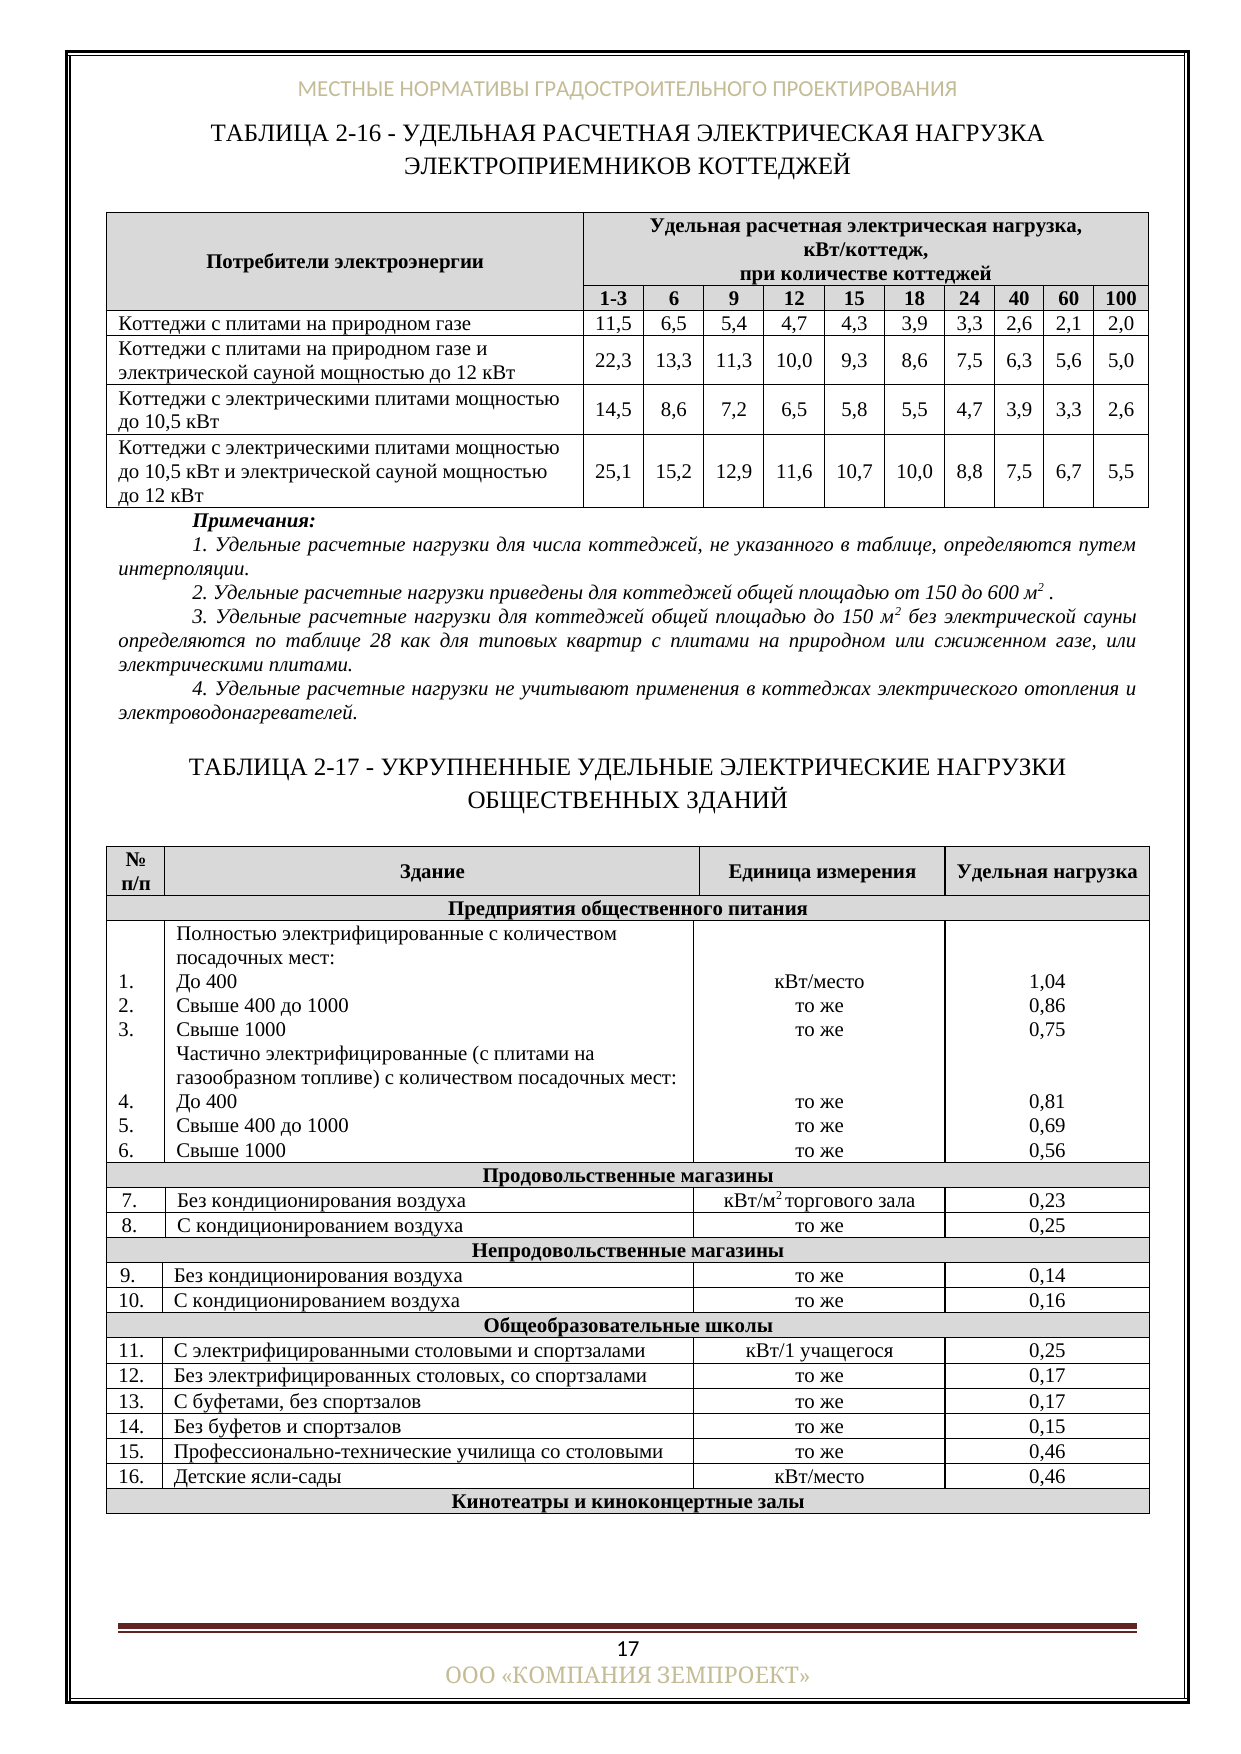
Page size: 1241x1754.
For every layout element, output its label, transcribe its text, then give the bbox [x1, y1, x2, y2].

table_cell [107, 1414, 162, 1438]
table_cell Без кондиционирования воздуха [163, 1263, 693, 1287]
table_cell Коттеджи с электрическими плитами мощностью до 10,5 кВт [107, 385, 583, 433]
table_cell 6,5 [764, 385, 824, 433]
table_cell [107, 1263, 162, 1287]
table_cell 0,16 [946, 1288, 1149, 1312]
table_header № п/п [107, 847, 164, 895]
table_cell то же [694, 1288, 944, 1312]
table_cell 60 [1044, 286, 1093, 310]
table_cell 3,3 [1044, 385, 1093, 433]
table_cell 22,3 [584, 336, 643, 384]
table_cell 2,1 [1044, 311, 1093, 335]
text Примечания: [118, 508, 1137, 532]
table_cell 8,6 [885, 336, 944, 384]
table_cell 0,17 [946, 1364, 1149, 1387]
table_cell кВт/место то же то же то же то же то же [694, 921, 944, 1162]
text 4. Удельные расчетные нагрузки не учитывают применения в коттеджах электрического отопления и электроводонагревателей. [118, 676, 1137, 724]
subtitle ТАБЛИЦА 2-17 - Укрупненные удельные электрические нагрузки общественных зданий [118, 752, 1137, 814]
table_cell 5,5 [1094, 435, 1148, 507]
table_cell Детские ясли-сады [163, 1464, 693, 1488]
table_header Здание [165, 847, 699, 895]
text 3. Удельные расчетные нагрузки для коттеджей общей площадью до 150 м2 без электрической сауны определяются по таблице 28 как для типовых квартир с плитами на природном или сжиженном газе, или электрическими плитами. [118, 604, 1137, 676]
table_cell кВт/м2 торгового зала [694, 1188, 944, 1212]
table_cell 10,7 [825, 435, 884, 507]
table_cell [107, 1188, 165, 1212]
table_cell С электрифицированными столовыми и спортзалами [163, 1338, 693, 1362]
table_cell Продовольственные магазины [107, 1163, 1149, 1187]
table_cell 6,7 [1044, 435, 1093, 507]
table_cell Кинотеатры и киноконцертные залы [107, 1489, 1149, 1513]
table_cell [107, 1288, 162, 1312]
table_cell 0,46 [946, 1464, 1149, 1488]
table_cell 10,0 [764, 336, 824, 384]
table_cell 5,5 [885, 385, 944, 433]
table_cell 25,1 [584, 435, 643, 507]
table_cell Непродовольственные магазины [107, 1238, 1149, 1262]
table_cell С буфетами, без спортзалов [163, 1389, 693, 1413]
table_cell то же [694, 1439, 944, 1463]
table_cell 8,8 [945, 435, 994, 507]
table_cell С кондиционированием воздуха [163, 1288, 693, 1312]
table_cell 24 [945, 286, 994, 310]
table_cell 9,3 [825, 336, 884, 384]
table_cell 4,3 [825, 311, 884, 335]
table_cell 5,8 [825, 385, 884, 433]
table_cell Без буфетов и спортзалов [163, 1414, 693, 1438]
table_cell [107, 1338, 162, 1362]
table_cell 6 [644, 286, 703, 310]
table_cell 15,2 [644, 435, 703, 507]
table_cell 100 [1094, 286, 1148, 310]
table_cell 6,5 [644, 311, 703, 335]
table_cell 0,15 [946, 1414, 1149, 1438]
table_cell 2,0 [1094, 311, 1148, 335]
table_cell 3,9 [995, 385, 1043, 433]
table_cell Полностью электрифицированные с количеством посадочных мест: До 400 Свыше 400 до 1000 Свыше 1000 Частично электрифицированные (с плитами на газообразном топливе) с количеством посадочных мест: До 400 Свыше 400 до 1000 Свыше 1000 [165, 921, 693, 1162]
table_cell 5,0 [1094, 336, 1148, 384]
table_cell то же [694, 1213, 944, 1237]
table_cell 0,23 [946, 1188, 1149, 1212]
table_cell 18 [885, 286, 944, 310]
table_cell 4,7 [764, 311, 824, 335]
table_cell 7,5 [945, 336, 994, 384]
table_cell 2,6 [995, 311, 1043, 335]
table_cell 0,14 [946, 1263, 1149, 1287]
table_cell 12,9 [704, 435, 763, 507]
table_cell 4,7 [945, 385, 994, 433]
table_cell 1,04 0,86 0,75 0,81 0,69 0,56 [946, 921, 1149, 1162]
table_cell 1. 2. 3. 4. 5. 6. [107, 921, 164, 1162]
table_cell 10,0 [885, 435, 944, 507]
table_cell Коттеджи с электрическими плитами мощностью до 10,5 кВт и электрической сауной мощностью до 12 кВт [107, 435, 583, 507]
table_cell 0,17 [946, 1389, 1149, 1413]
table_cell то же [694, 1364, 944, 1387]
table_cell [107, 1439, 162, 1463]
table_cell 11,6 [764, 435, 824, 507]
table_cell 5,6 [1044, 336, 1093, 384]
table_cell С кондиционированием воздуха [166, 1213, 693, 1237]
table_cell Коттеджи с плитами на природном газе и электрической сауной мощностью до 12 кВт [107, 336, 583, 384]
table_header Потребители электроэнергии [107, 213, 583, 310]
table_cell 2,6 [1094, 385, 1148, 433]
table_cell то же [694, 1263, 944, 1287]
table_cell 3,9 [885, 311, 944, 335]
table_cell Без электрифицированных столовых, со спортзалами [163, 1364, 693, 1387]
table_header Единица измерения [700, 847, 944, 895]
table_cell 15 [825, 286, 884, 310]
table_cell 9 [704, 286, 763, 310]
table_cell Предприятия общественного питания [107, 896, 1149, 920]
table_cell Без кондиционирования воздуха [166, 1188, 693, 1212]
table_cell 14,5 [584, 385, 643, 433]
table_cell [107, 1364, 162, 1387]
table_cell [107, 1389, 162, 1413]
table_cell 1-3 [584, 286, 643, 310]
table_cell 5,4 [704, 311, 763, 335]
text 2. Удельные расчетные нагрузки приведены для коттеджей общей площадью от 150 до 600 м2 . [118, 580, 1137, 604]
table_cell 7,5 [995, 435, 1043, 507]
table_cell Коттеджи с плитами на природном газе [107, 311, 583, 335]
table_cell кВт/место [694, 1464, 944, 1488]
table_cell 3,3 [945, 311, 994, 335]
table_cell 11,5 [584, 311, 643, 335]
table_cell [107, 1464, 162, 1488]
table_cell то же [694, 1414, 944, 1438]
table_cell кВт/1 учащегося [694, 1338, 944, 1362]
table_cell 11,3 [704, 336, 763, 384]
subtitle ТАБЛИЦА 2-16 - Удельная расчетная электрическая нагрузка электроприемников коттеджей [118, 118, 1137, 180]
text 1. Удельные расчетные нагрузки для числа коттеджей, не указанного в таблице, определяются путем интерполяции. [118, 532, 1137, 580]
table_header Удельная расчетная электрическая нагрузка, кВт/коттедж, при количестве коттеджей [584, 213, 1148, 285]
table_cell то же [694, 1389, 944, 1413]
table_cell 6,3 [995, 336, 1043, 384]
table_header Удельная нагрузка [946, 847, 1149, 895]
table_cell Общеобразовательные школы [107, 1313, 1149, 1337]
table_cell [107, 1213, 165, 1237]
table_cell 0,25 [946, 1338, 1149, 1362]
table_cell 12 [764, 286, 824, 310]
table_cell Профессионально-технические училища со столовыми [163, 1439, 693, 1463]
table_cell 40 [995, 286, 1043, 310]
table_cell 0,25 [946, 1213, 1149, 1237]
table_cell 7,2 [704, 385, 763, 433]
table_cell 13,3 [644, 336, 703, 384]
table_cell 8,6 [644, 385, 703, 433]
table_cell 0,46 [946, 1439, 1149, 1463]
